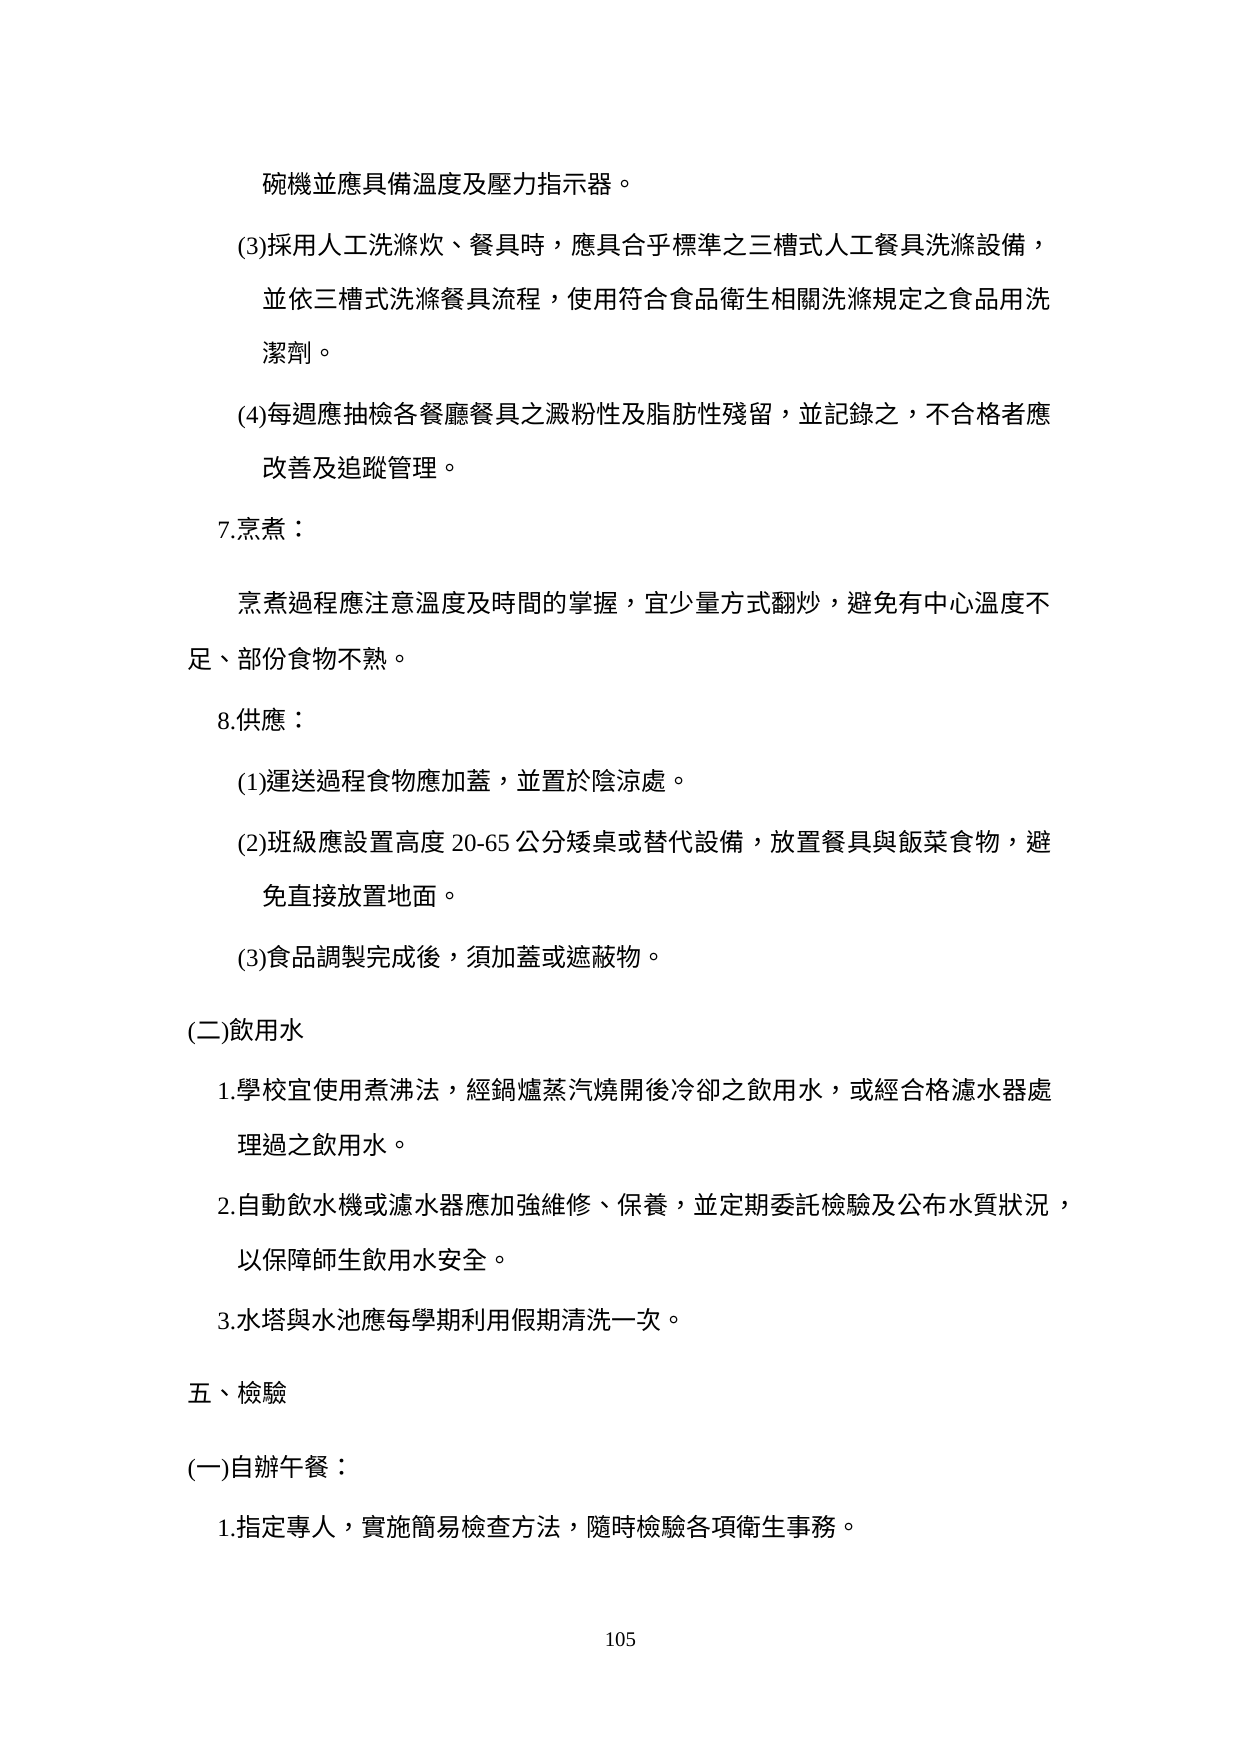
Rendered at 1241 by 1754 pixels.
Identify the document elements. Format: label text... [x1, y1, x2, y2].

text (2)班級應設置高度20-65公分矮桌或替代設備，放置餐具與飯菜食物，避免直接放置地面。 [237, 822, 1053, 913]
text 8.供應： [217, 701, 1053, 737]
text 1.學校宜使用煮沸法，經鍋爐蒸汽燒開後冷卻之飲用水，或經合格濾水器處理過之飲用水。 [217, 1071, 1053, 1161]
text (3)食品調製完成後，須加蓋或遮蔽物。 [237, 937, 1053, 973]
text (3)採用人工洗滌炊、餐具時，應具合乎標準之三槽式人工餐具洗滌設備，並依三槽式洗滌餐具流程，使用符合食品衛生相關洗滌規定之食品用洗潔劑。 [237, 225, 1053, 370]
text 3.水塔與水池應每學期利用假期清洗一次。 [217, 1301, 1053, 1337]
text 烹煮過程應注意溫度及時間的掌握，宜少量方式翻炒，避免有中心溫度不足、部份食物不熟。 [187, 583, 1053, 676]
text 五、檢驗 [187, 1374, 1053, 1410]
text 2.自動飲水機或濾水器應加強維修、保養，並定期委託檢驗及公布水質狀況，以保障師生飲用水安全。 [217, 1186, 1053, 1276]
text 7.烹煮： [217, 509, 1053, 546]
text (二)飲用水 [187, 1010, 1053, 1046]
text (1)運送過程食物應加蓋，並置於陰涼處。 [237, 761, 1053, 798]
text 1.指定專人，實施簡易檢查方法，隨時檢驗各項衛生事務。 [217, 1508, 1053, 1544]
text (4)每週應抽檢各餐廳餐具之澱粉性及脂肪性殘留，並記錄之，不合格者應改善及追蹤管理。 [237, 394, 1053, 485]
text (一)自辦午餐： [187, 1447, 1053, 1483]
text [237, 164, 1053, 201]
